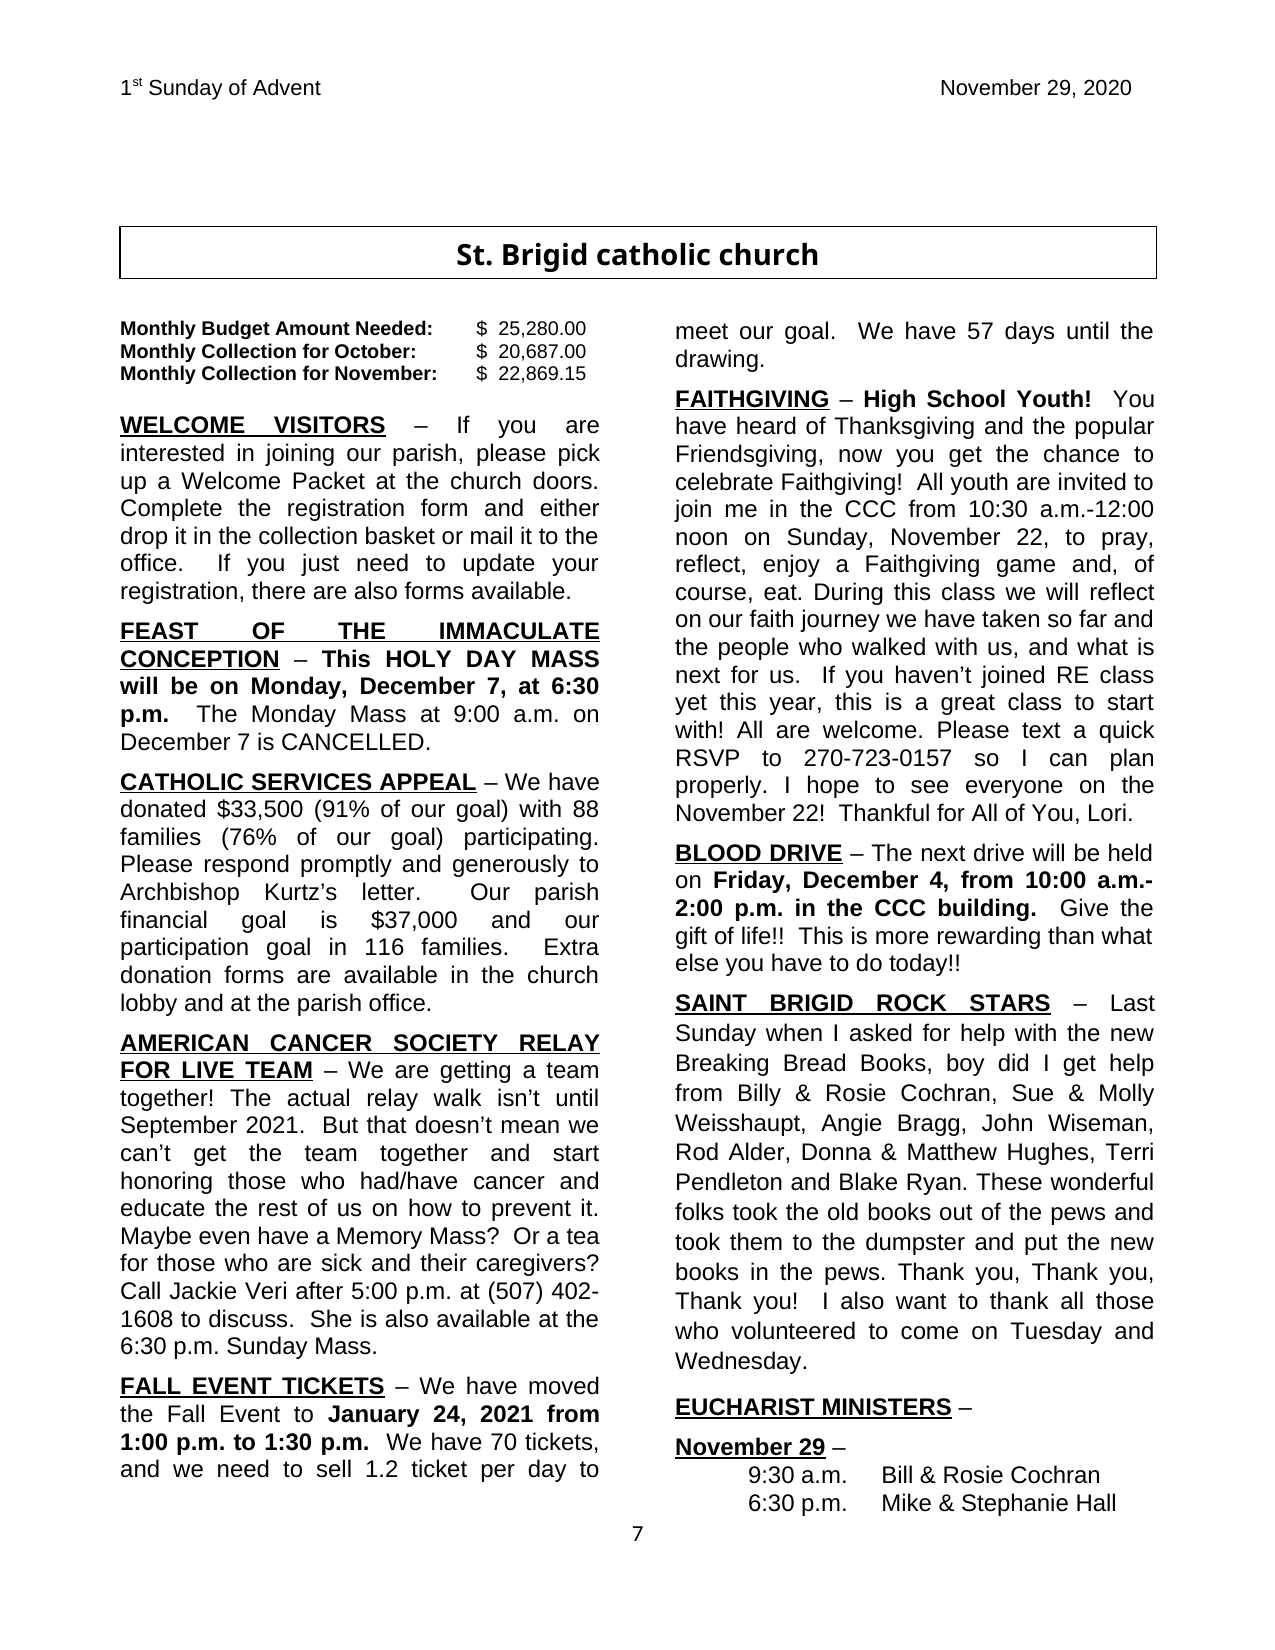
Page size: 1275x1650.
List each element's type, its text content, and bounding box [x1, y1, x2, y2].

text WELCOME VISITORS – If you are interested in joining our parish, please pick up a Welcome Packet at the church doors. Complete the registration form and either drop it in the collection basket or mail it to the office. If you just need to update your registration, there are also forms available. [120, 411, 600, 604]
text BLOOD DRIVE – The next drive will be held on Friday, December 4, from 10:00 a.m.-2:00 p.m. in the CCC building. Give the gift of life!! This is more rewarding than what else you have to do today!! [675, 839, 1153, 977]
text AMERICAN CANCER SOCIETY RELAY FOR LIVE TEAM – We are getting a team together! The actual relay walk isn’t until September 2021. But that doesn’t mean we can’t get the team together and start honoring those who had/have cancer and educate the rest of us on how to prevent it. Maybe even have a Memory Mass? Or a tea for those who are sick and their caregivers? Call Jackie Veri after 5:00 p.m. at (507) 402-1608 to discuss. She is also available at the 6:30 p.m. Sunday Mass. [120, 1054, 600, 1360]
text EUCHARIST MINISTERS – [675, 1393, 1155, 1421]
text FALL EVENT TICKETS – We have moved the Fall Event to January 24, 2021 from 1:00 p.m. to 1:30 p.m. We have 70 tickets, and we need to sell 1.2 ticket per day to meet our goal. We have 57 days until the drawing. [120, 1372, 600, 1483]
text 6:30 p.m. Mike & Stephanie Hall [675, 1488, 1155, 1516]
text November 29 – [675, 1433, 1155, 1461]
text FEAST OF THE IMMACULATE CONCEPTION – This HOLY DAY MASS will be on Monday, December 7, at 6:30 p.m. The Monday Mass at 9:00 a.m. on December 7 is CANCELLED. [120, 617, 600, 641]
text SAINT BRIGID ROCK STARS – Last Sunday when I asked for help with the new Breaking Bread Books, boy did I get help from Billy & Rosie Cochran, Sue & Molly Weisshaupt, Angie Bragg, John Wiseman, Rod Alder, Donna & Matthew Hughes, Terri Pendleton and Blake Ryan. These wonderful folks took the old books out of the pews and took them to the dumpster and put the new books in the pews. Thank you, Thank you, Thank you! I also want to thank all those who volunteered to come on Tuesday and Wednesday. [675, 989, 1155, 1374]
text Monthly Budget Amount Needed: $ 25,280.00 [120, 317, 600, 339]
text FEAST OF THE IMMACULATE CONCEPTION – This HOLY DAY MASS will be on Monday, December 7, at 6:30 p.m. The Monday Mass at 9:00 a.m. on December 7 is CANCELLED. [120, 642, 600, 755]
text 9:30 a.m. Bill & Rosie Cochran [675, 1461, 1155, 1488]
text FAITHGIVING – High School Youth! You have heard of Thanksgiving and the popular Friendsgiving, now you get the chance to celebrate Faithgiving! All youth are invited to join me in the CCC from 10:30 a.m.-12:00 noon on Sunday, November 22, to pray, reflect, enjoy a Faithgiving game and, of course, eat. During this class we will reflect on our faith journey we have taken so far and the people who walked with us, and what is next for us. If you haven’t joined RE class yet this year, this is a great class to start with! All are welcome. Please text a quick RSVP to 270-723-0157 so I can plan properly. I hope to see everyone on the November 22! Thankful for All of You, Lori. [675, 384, 1155, 826]
text CATHOLIC SERVICES APPEAL – We have donated $33,500 (91% of our goal) with 88 families (76% of our goal) participating. Please respond promptly and generously to Archbishop Kurtz’s letter. Our parish financial goal is $37,000 and our participation goal in 116 families. Extra donation forms are available in the church lobby and at the parish office. [120, 768, 600, 1016]
text Monthly Collection for October: $ 20,687.00 [120, 339, 600, 362]
text FALL EVENT TICKETS – We have moved the Fall Event to January 24, 2021 from 1:00 p.m. to 1:30 p.m. We have 70 tickets, and we need to sell 1.2 ticket per day to meet our goal. We have 57 days until the drawing. [675, 317, 1155, 372]
text Monthly Collection for November: $ 22,869.15 [120, 362, 600, 385]
